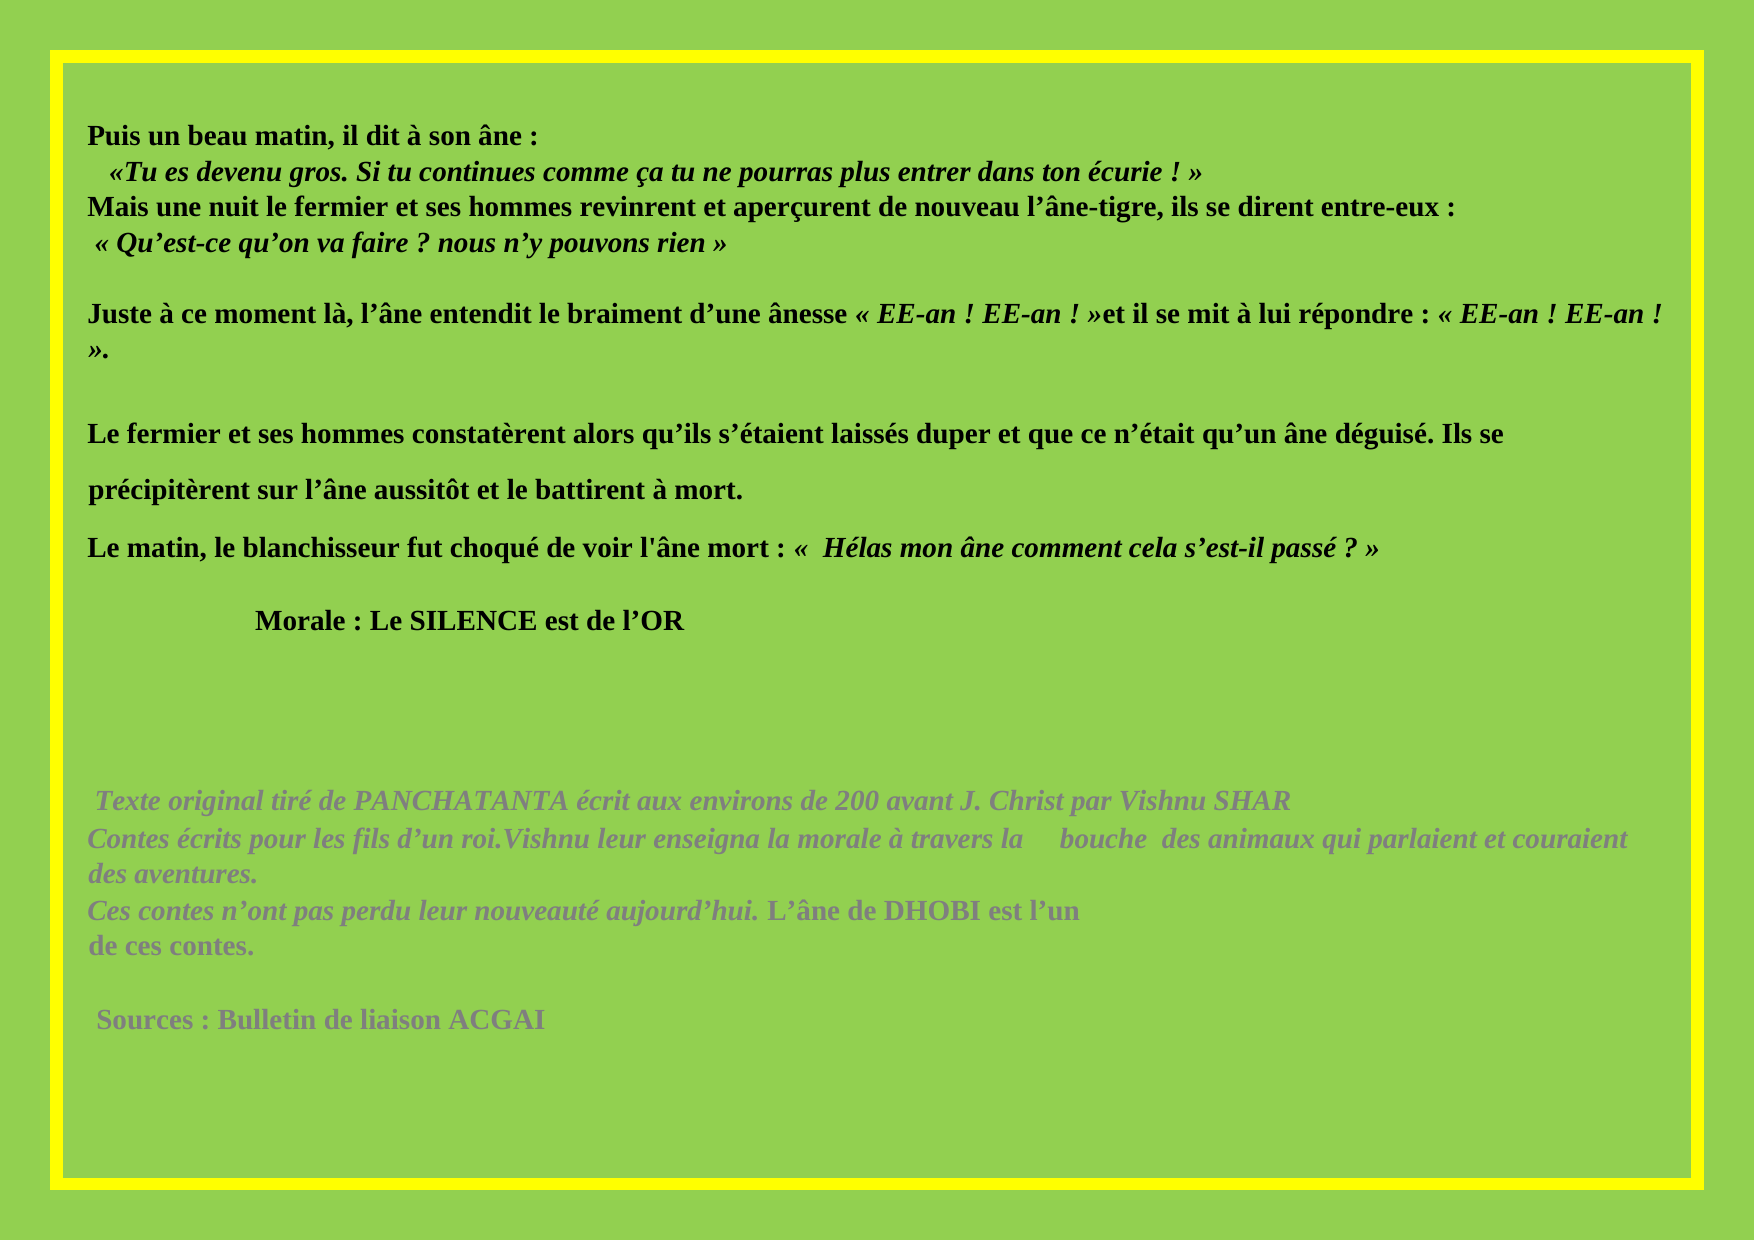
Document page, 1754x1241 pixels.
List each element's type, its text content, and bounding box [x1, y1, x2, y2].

text Ces contes n’ont pas perdu leur nouveauté aujourd’hui. L’âne de DHOBI est l’un de ces contes. [87, 893, 1092, 962]
text «Tu es devenu gros. Si tu continues comme ça tu ne pourras plus entrer dans ton écurie ! » [87, 154, 1665, 188]
text Le fermier et ses hommes constatèrent alors qu’ils s’étaient laissés duper et que ce n’était qu’un âne déguisé. Ils se précipitèrent sur l’âne aussitôt et le battirent à mort. [87, 416, 1665, 506]
text Morale : Le SILENCE est de l’OR [87, 603, 1665, 636]
subtitle « Qu’est-ce qu’on va faire ? nous n’y pouvons rien » [87, 225, 1665, 259]
text Contes écrits pour les fils d’un roi.Vishnu leur enseigna la morale à travers la bouche des animaux qui parlaient et couraient des aventures. [87, 821, 1665, 889]
text Puis un beau matin, il dit à son âne : [87, 118, 1665, 152]
text Juste à ce moment là, l’âne entendit le braiment d’une ânesse « EE-an ! EE-an ! »et il se mit à lui répondre : « EE-an ! EE-an ! ». [87, 296, 1665, 364]
text Texte original tiré de PANCHATANTA écrit aux environs de 200 avant J. Christ par Vishnu SHAR [87, 783, 1665, 817]
text Mais une nuit le fermier et ses hommes revinrent et aperçurent de nouveau l’âne-tigre, ils se dirent entre-eux : [87, 189, 1665, 223]
text Le matin, le blanchisseur fut choqué de voir l'âne mort : « Hélas mon âne comment cela s’est-il passé ? » [87, 531, 1665, 564]
text Sources : Bulletin de liaison ACGAI [89, 1002, 1665, 1036]
